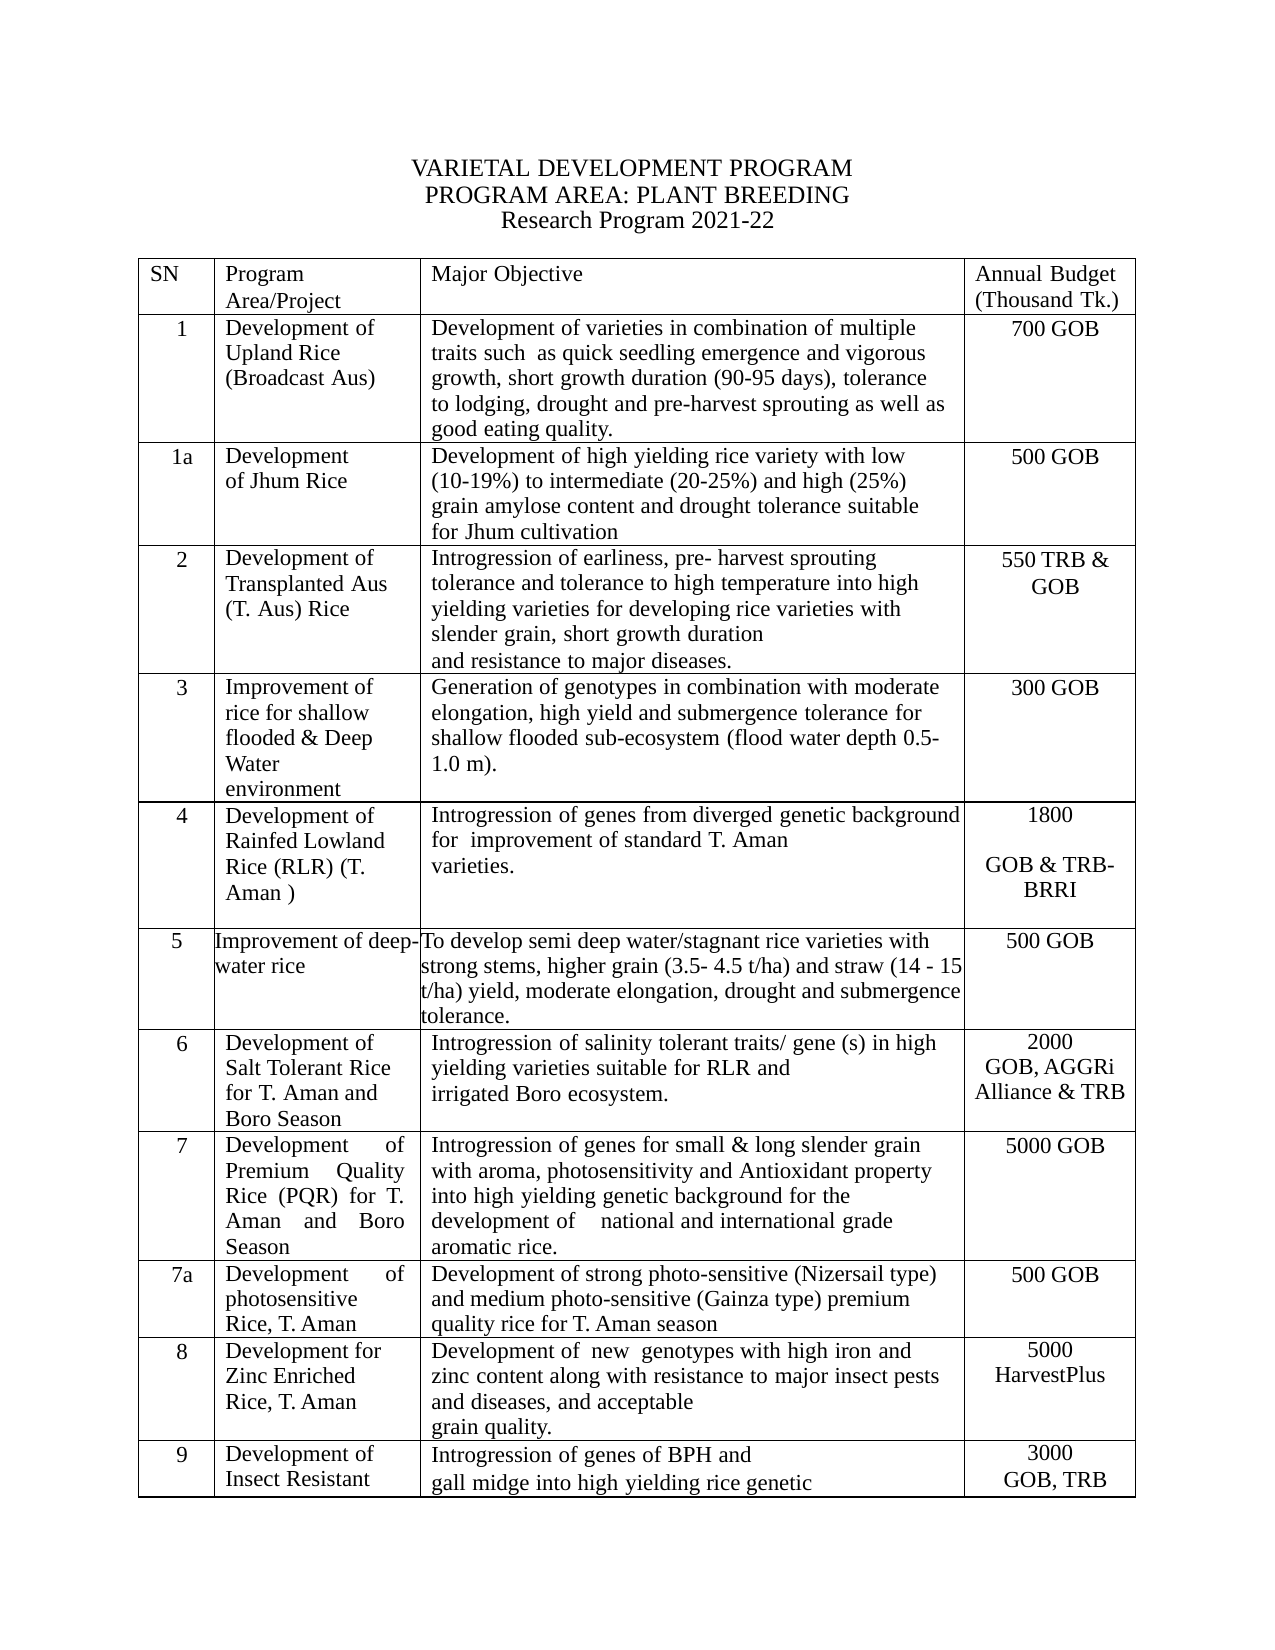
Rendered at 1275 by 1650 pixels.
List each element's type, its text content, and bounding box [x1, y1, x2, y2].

table_cell Introgression of genes from diverged genetic background for improvement of standard T. Aman varieties. [421, 803, 964, 927]
table_cell 1 [139, 315, 214, 442]
table_cell 5 [139, 929, 214, 1028]
table_cell Improvement of rice for shallow flooded & Deep Water environment [215, 674, 420, 801]
table_cell Development of varieties in combination of multiple traits such as quick seedling emergence and vigorous growth, short growth duration (90-95 days), tolerance to lodging, drought and pre-harvest sprouting as well as good eating quality. [421, 315, 964, 442]
table_cell Development of Upland Rice (Broadcast Aus) [215, 315, 420, 442]
table_cell 7a [139, 1261, 214, 1337]
table_cell Development of photosensitive Rice, T. Aman [215, 1261, 420, 1337]
table_cell Introgression of salinity tolerant traits/ gene (s) in high yielding varieties suitable for RLR and irrigated Boro ecosystem. [421, 1030, 964, 1131]
table_cell Development of new genotypes with high iron and zinc content along with resistance to major insect pests and diseases, and acceptable grain quality. [421, 1338, 964, 1440]
table_cell 6 [139, 1030, 214, 1131]
table_cell 300 GOB [965, 674, 1135, 801]
table_cell Development of Salt Tolerant Rice for T. Aman and Boro Season [215, 1030, 420, 1131]
table_cell 500 GOB [965, 443, 1135, 544]
table_cell 7 [139, 1132, 214, 1259]
table_cell Introgression of genes for small & long slender grain with aroma, photosensitivity and Antioxidant property into high yielding genetic background for the development of national and international grade aromatic rice. [421, 1132, 964, 1259]
table_cell Development of Transplanted Aus (T. Aus) Rice [215, 546, 420, 673]
table_cell 1800 GOB & TRB-BRRI [965, 803, 1135, 927]
table_cell Introgression of earliness, pre- harvest sprouting tolerance and tolerance to high temperature into high yielding varieties for developing rice varieties with slender grain, short growth duration and resistance to major diseases. [421, 546, 964, 673]
table_header Major Objective [421, 259, 964, 314]
text VARIETAL DEVELOPMENT PROGRAM [347, 150, 916, 183]
table_cell Development for Zinc Enriched Rice, T. Aman [215, 1338, 420, 1440]
table_cell 500 GOB [965, 929, 1135, 1028]
table_cell Development of strong photo-sensitive (Nizersail type) and medium photo-sensitive (Gainza type) premium quality rice for T. Aman season [421, 1261, 964, 1337]
table_cell Development of Jhum Rice [215, 443, 420, 544]
table_header Annual Budget (Thousand Tk.) [965, 259, 1135, 314]
table_cell 9 [139, 1441, 214, 1496]
table_cell Improvement of deep-water rice [215, 929, 420, 1028]
table_cell 2 [139, 546, 214, 673]
table_cell 2000 GOB, AGGRi Alliance & TRB [965, 1030, 1135, 1131]
table_header SN [139, 259, 214, 314]
table_cell 8 [139, 1338, 214, 1440]
table_cell 3 [139, 674, 214, 801]
text Research Program 2021-22 [295, 208, 980, 233]
table_cell 550 TRB & GOB [965, 546, 1135, 673]
table_cell To develop semi deep water/stagnant rice varieties with strong stems, higher grain (3.5- 4.5 t/ha) and straw (14 - 15 t/ha) yield, moderate elongation, drought and submergence tolerance. [421, 929, 964, 1028]
table_cell 4 [139, 803, 214, 927]
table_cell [215, 1441, 420, 1496]
table_cell 5000 HarvestPlus [965, 1338, 1135, 1440]
table_cell Generation of genotypes in combination with moderate elongation, high yield and submergence tolerance for shallow flooded sub-ecosystem (flood water depth 0.5-1.0 m). [421, 674, 964, 801]
table_cell 5000 GOB [965, 1132, 1135, 1259]
table_cell 1a [139, 443, 214, 544]
table_cell 500 GOB [965, 1261, 1135, 1337]
table_cell 700 GOB [965, 315, 1135, 442]
text PROGRAM AREA: PLANT BREEDING [295, 183, 979, 208]
table_cell 3000 GOB, TRB [965, 1441, 1135, 1496]
table_cell Development of high yielding rice variety with low (10-19%) to intermediate (20-25%) and high (25%) grain amylose content and drought tolerance suitable for Jhum cultivation [421, 443, 964, 544]
table_cell Development of Rainfed Lowland Rice (RLR) (T. Aman ) [215, 803, 420, 927]
table_cell Development of Premium Quality Rice (PQR) for T. Aman and Boro Season [215, 1132, 420, 1259]
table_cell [421, 1441, 964, 1496]
table_header Program Area/Project [215, 259, 420, 314]
